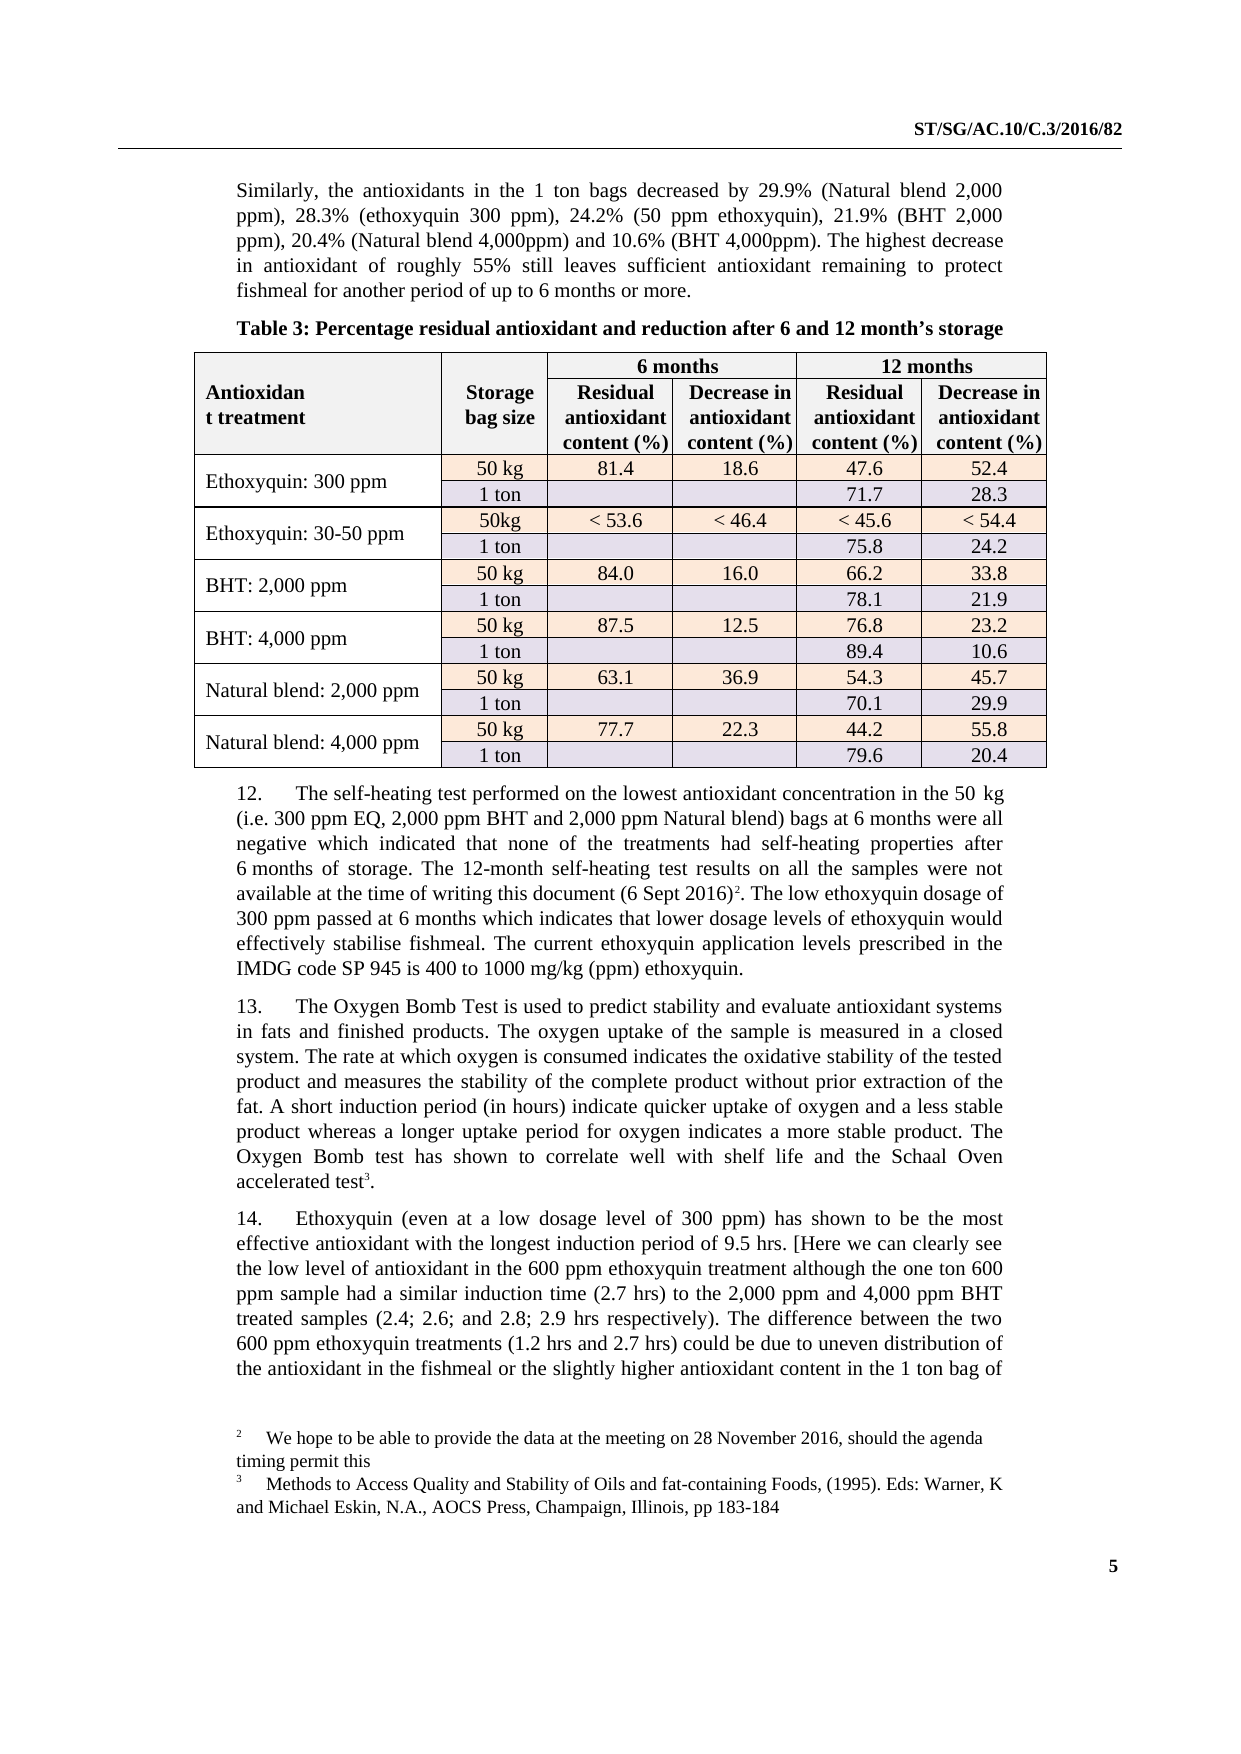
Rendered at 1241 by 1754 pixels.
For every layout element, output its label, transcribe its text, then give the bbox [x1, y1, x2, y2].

table_cell 66.2 [797, 560, 921, 584]
table_cell 36.9 [673, 664, 796, 689]
table_cell < 54.4 [922, 508, 1046, 532]
table_cell Residual antioxidant content (%) [797, 379, 921, 454]
table_cell Ethoxyquin: 300 ppm [195, 455, 441, 506]
table_cell BHT: 4,000 ppm [195, 612, 441, 663]
table_cell [548, 481, 672, 506]
table_cell 18.6 [673, 455, 796, 480]
table_cell 77.7 [548, 716, 672, 741]
table_cell [548, 690, 672, 715]
table_cell [548, 742, 672, 767]
table_cell 45.7 [922, 664, 1046, 689]
text 12. The self-heating test performed on the lowest antioxidant concentration in the 50 kg (i.e. 300 ppm EQ, 2,000 ppm BHT and 2,000 ppm Natural blend) bags at 6 months were all negative which indicated that none of the treatments had self-heating properties after 6 months of storage. The 12-month self-heating test results on all the samples were not available at the time of writing this document (6 Sept 2016). The low ethoxyquin dosage of 300 ppm passed at 6 months which indicates that lower dosage levels of ethoxyquin would effectively stabilise fishmeal. The current ethoxyquin application levels prescribed in the IMDG code SP 945 is 400 to 1000 mg/kg (ppm) ethoxyquin. [236, 780, 1004, 980]
table_cell 52.4 [922, 455, 1046, 480]
table_cell [548, 638, 672, 663]
table_cell < 45.6 [797, 508, 921, 532]
table_cell Ethoxyquin: 30-50 ppm [195, 508, 441, 558]
table_header 6 months [548, 353, 796, 378]
table_cell 20.4 [922, 742, 1046, 767]
table_cell [673, 534, 796, 558]
table_cell 16.0 [673, 560, 796, 584]
table_cell 24.2 [922, 534, 1046, 558]
table_cell 87.5 [548, 612, 672, 637]
table_cell 47.6 [797, 455, 921, 480]
table_cell 81.4 [548, 455, 672, 480]
table_cell 1 ton [442, 586, 547, 611]
table_cell 21.9 [922, 586, 1046, 611]
table_cell 75.8 [797, 534, 921, 558]
table_cell 76.8 [797, 612, 921, 637]
table_cell [673, 690, 796, 715]
table_cell [673, 742, 796, 767]
table_cell Residual antioxidant content (%) [548, 379, 672, 454]
table_header 12 months [797, 353, 1046, 378]
table_cell 63.1 [548, 664, 672, 689]
table_cell 55.8 [922, 716, 1046, 741]
table_cell 33.8 [922, 560, 1046, 584]
table_header Storage bag size [442, 353, 547, 454]
table_cell Decrease in antioxidant content (%) [922, 379, 1046, 454]
table_cell 50 kg [442, 664, 547, 689]
table_cell 12.5 [673, 612, 796, 637]
table_cell 10.6 [922, 638, 1046, 663]
table_cell [673, 586, 796, 611]
table_cell 29.9 [922, 690, 1046, 715]
table_cell 84.0 [548, 560, 672, 584]
table_cell 1 ton [442, 690, 547, 715]
table_cell 22.3 [673, 716, 796, 741]
table_cell 89.4 [797, 638, 921, 663]
table_cell 1 ton [442, 481, 547, 506]
table_cell 78.1 [797, 586, 921, 611]
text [236, 177, 1004, 302]
table_cell Natural blend: 2,000 ppm [195, 664, 441, 715]
table_cell 50 kg [442, 612, 547, 637]
table_cell < 53.6 [548, 508, 672, 532]
table_cell 71.7 [797, 481, 921, 506]
table_cell 1 ton [442, 742, 547, 767]
table_cell 50kg [442, 508, 547, 532]
table_cell 70.1 [797, 690, 921, 715]
table_cell 28.3 [922, 481, 1046, 506]
table_cell 79.6 [797, 742, 921, 767]
table_cell 1 ton [442, 534, 547, 558]
table_cell BHT: 2,000 ppm [195, 560, 441, 611]
table_cell [673, 638, 796, 663]
text 13. The Oxygen Bomb Test is used to predict stability and evaluate antioxidant systems in fats and finished products. The oxygen uptake of the sample is measured in a closed system. The rate at which oxygen is consumed indicates the oxidative stability of the tested product and measures the stability of the complete product without prior extraction of the fat. A short induction period (in hours) indicate quicker uptake of oxygen and a less stable product whereas a longer uptake period for oxygen indicates a more stable product. The Oxygen Bomb test has shown to correlate well with shelf life and the Schaal Oven accelerated test. [236, 993, 1004, 1193]
table_cell [548, 586, 672, 611]
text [236, 1205, 1004, 1380]
table_cell Natural blend: 4,000 ppm [195, 716, 441, 767]
table_cell 50 kg [442, 455, 547, 480]
table_cell [548, 534, 672, 558]
table_cell 1 ton [442, 638, 547, 663]
table_cell Decrease in antioxidant content (%) [673, 379, 796, 454]
table_cell 50 kg [442, 716, 547, 741]
text Table 3: Percentage residual antioxidant and reduction after 6 and 12 month’s storage [236, 315, 1004, 340]
table_cell 54.3 [797, 664, 921, 689]
table_cell [673, 481, 796, 506]
table_cell < 46.4 [673, 508, 796, 532]
table_header Antioxidant treatment [195, 353, 441, 454]
table_cell 50 kg [442, 560, 547, 584]
table_cell 44.2 [797, 716, 921, 741]
table_cell 23.2 [922, 612, 1046, 637]
